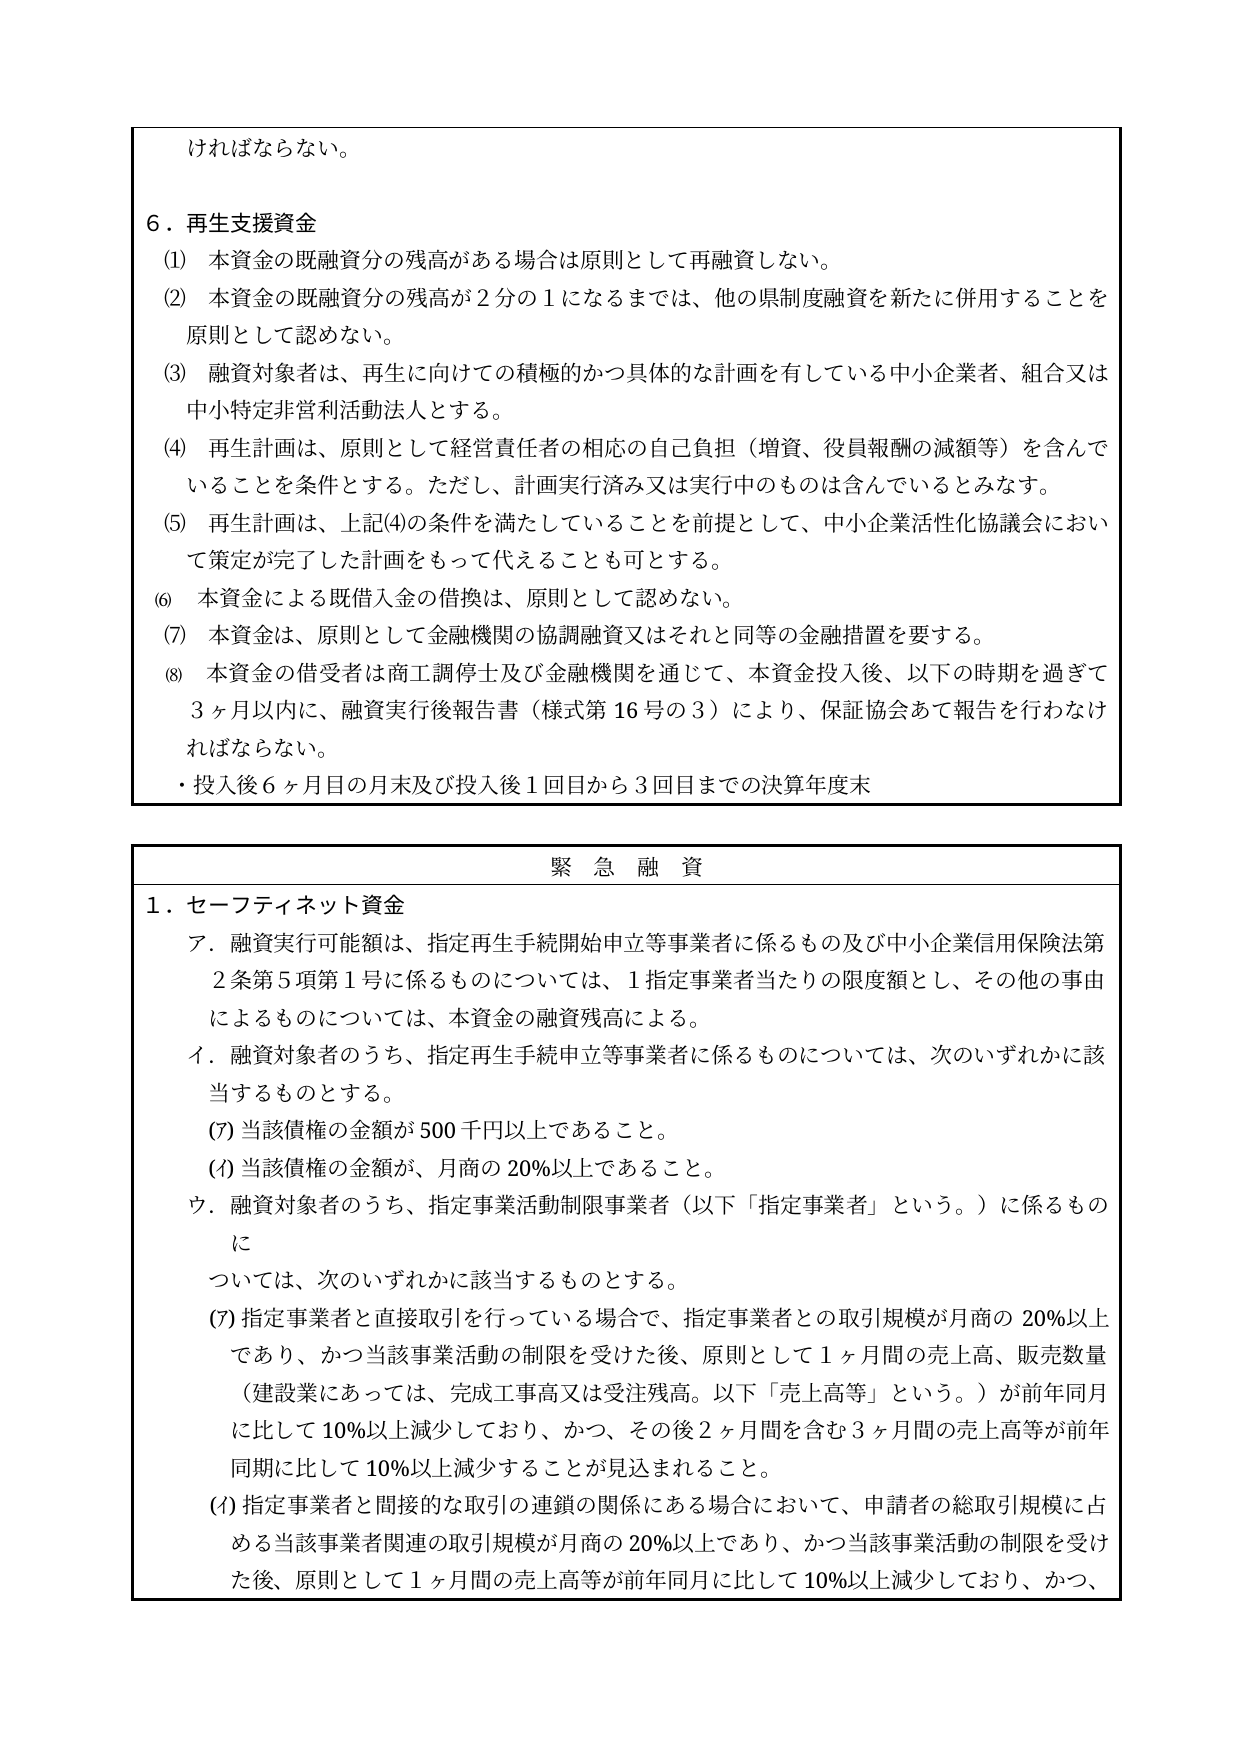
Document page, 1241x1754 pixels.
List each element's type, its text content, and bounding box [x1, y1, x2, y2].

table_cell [134, 128, 1119, 803]
table_header 緊 急 融 資 [134, 847, 1119, 884]
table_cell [134, 885, 1119, 1598]
